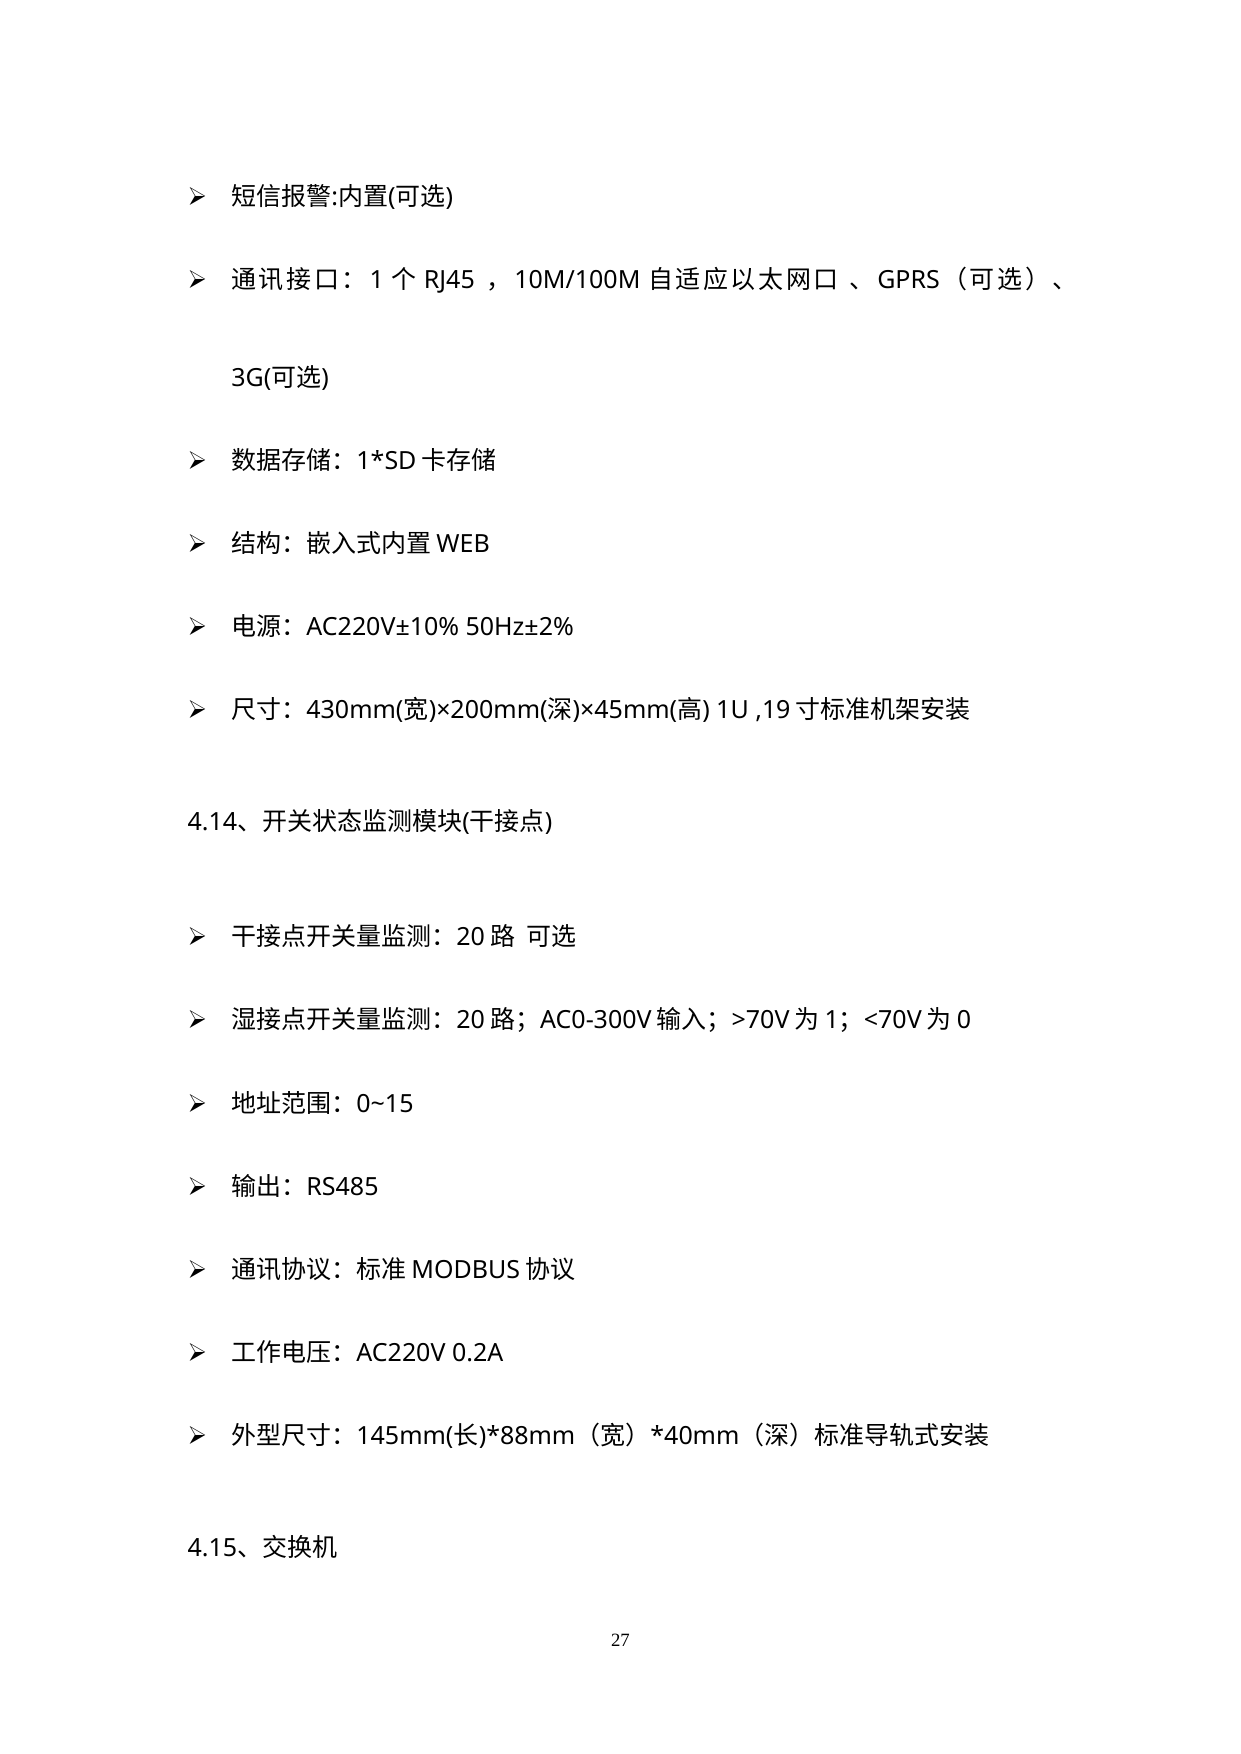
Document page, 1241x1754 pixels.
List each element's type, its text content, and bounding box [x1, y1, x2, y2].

list 短信报警:内置(可选) [187, 162, 1053, 227]
subtitle 4.14、开关状态监测模块(干接点) [187, 787, 1053, 852]
list 干接点开关量监测：20路 可选 [187, 902, 1053, 967]
list 结构：嵌入式内置WEB [187, 509, 1053, 574]
list 湿接点开关量监测：20路；AC0-300V输入；>70V为1；<70V为0 [187, 986, 1053, 1051]
list 输出：RS485 [187, 1152, 1053, 1217]
list 电源：AC220V±10% 50Hz±2% [187, 592, 1053, 657]
list 数据存储：1*SD卡存储 [187, 426, 1053, 491]
list 外型尺寸：145mm(长)*88mm（宽）*40mm（深）标准导轨式安装 [187, 1401, 1053, 1466]
list 通讯协议：标准MODBUS协议 [187, 1235, 1053, 1300]
list 地址范围：0~15 [187, 1069, 1053, 1134]
list 通讯接口：1个RJ45 ，10M/100M自适应以太网口 、GPRS（可选）、3G(可选) [187, 245, 1053, 408]
subtitle 4.15、交换机 [187, 1513, 1053, 1578]
list 尺寸：430mm(宽)×200mm(深)×45mm(高) 1U ,19寸标准机架安装 [187, 675, 1053, 740]
list 工作电压：AC220V 0.2A [187, 1318, 1053, 1383]
